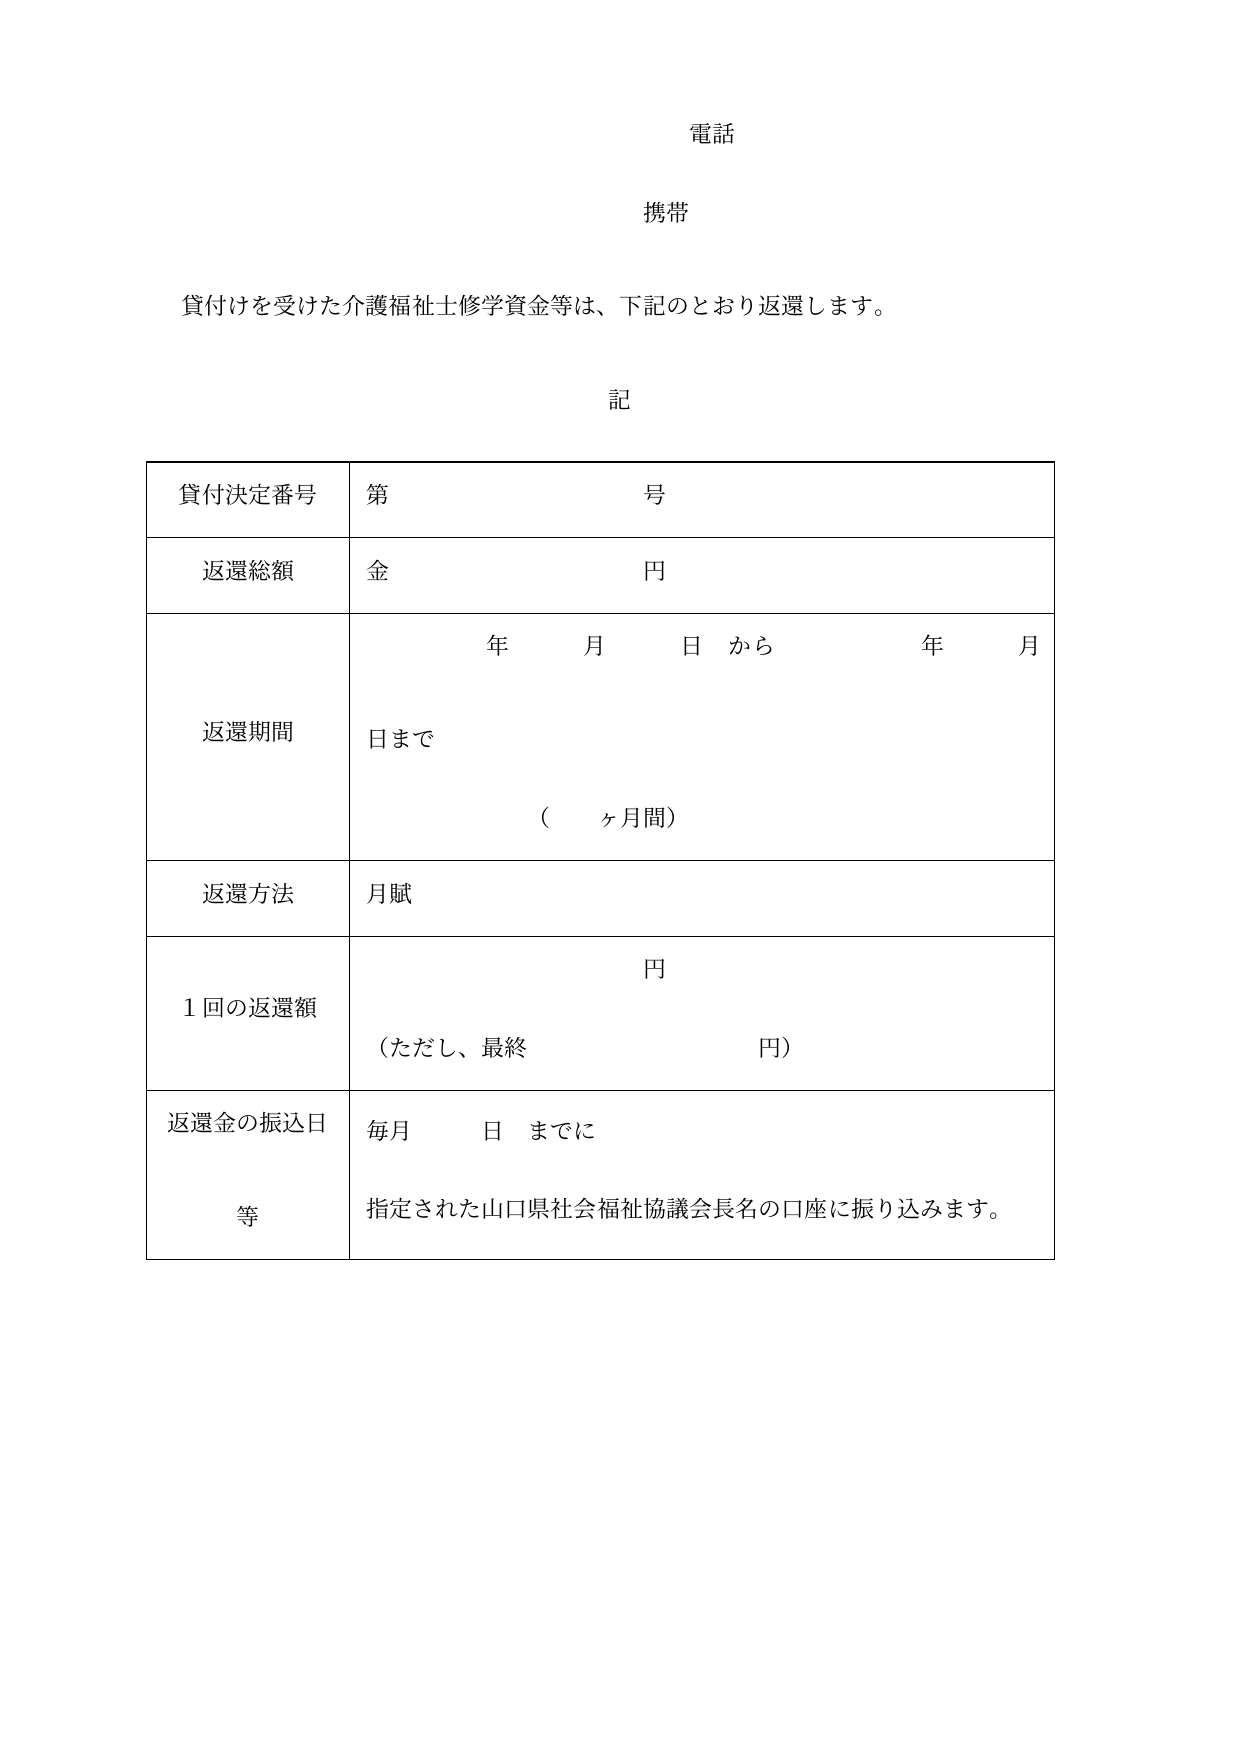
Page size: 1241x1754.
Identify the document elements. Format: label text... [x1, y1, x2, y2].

table_cell 返還期間 [147, 614, 349, 860]
text 貸付けを受けた介護福祉士修学資金等は、下記のとおり返還します。 [158, 273, 1083, 335]
table_header 貸付決定番号 [147, 463, 349, 537]
table_cell 返還方法 [147, 861, 349, 936]
text 記 [158, 367, 1083, 429]
table_cell 毎月 日 までに 指定された山口県社会福祉協議会長名の口座に振り込みます。 [350, 1091, 1054, 1258]
table_cell 金 円 [350, 538, 1054, 613]
table_cell 月賦 [350, 861, 1054, 936]
table_cell 返還金の振込日等 [147, 1091, 349, 1258]
text 電話 [158, 102, 1083, 164]
table_header 第 号 [350, 463, 1054, 537]
text 携帯 [158, 180, 1083, 242]
table_cell １回の返還額 [147, 937, 349, 1090]
table_cell 円 （ただし、最終 円） [350, 937, 1054, 1090]
table_cell 年 月 日 から 年 月 日まで （ ヶ月間） [350, 614, 1054, 860]
table_cell 返還総額 [147, 538, 349, 613]
